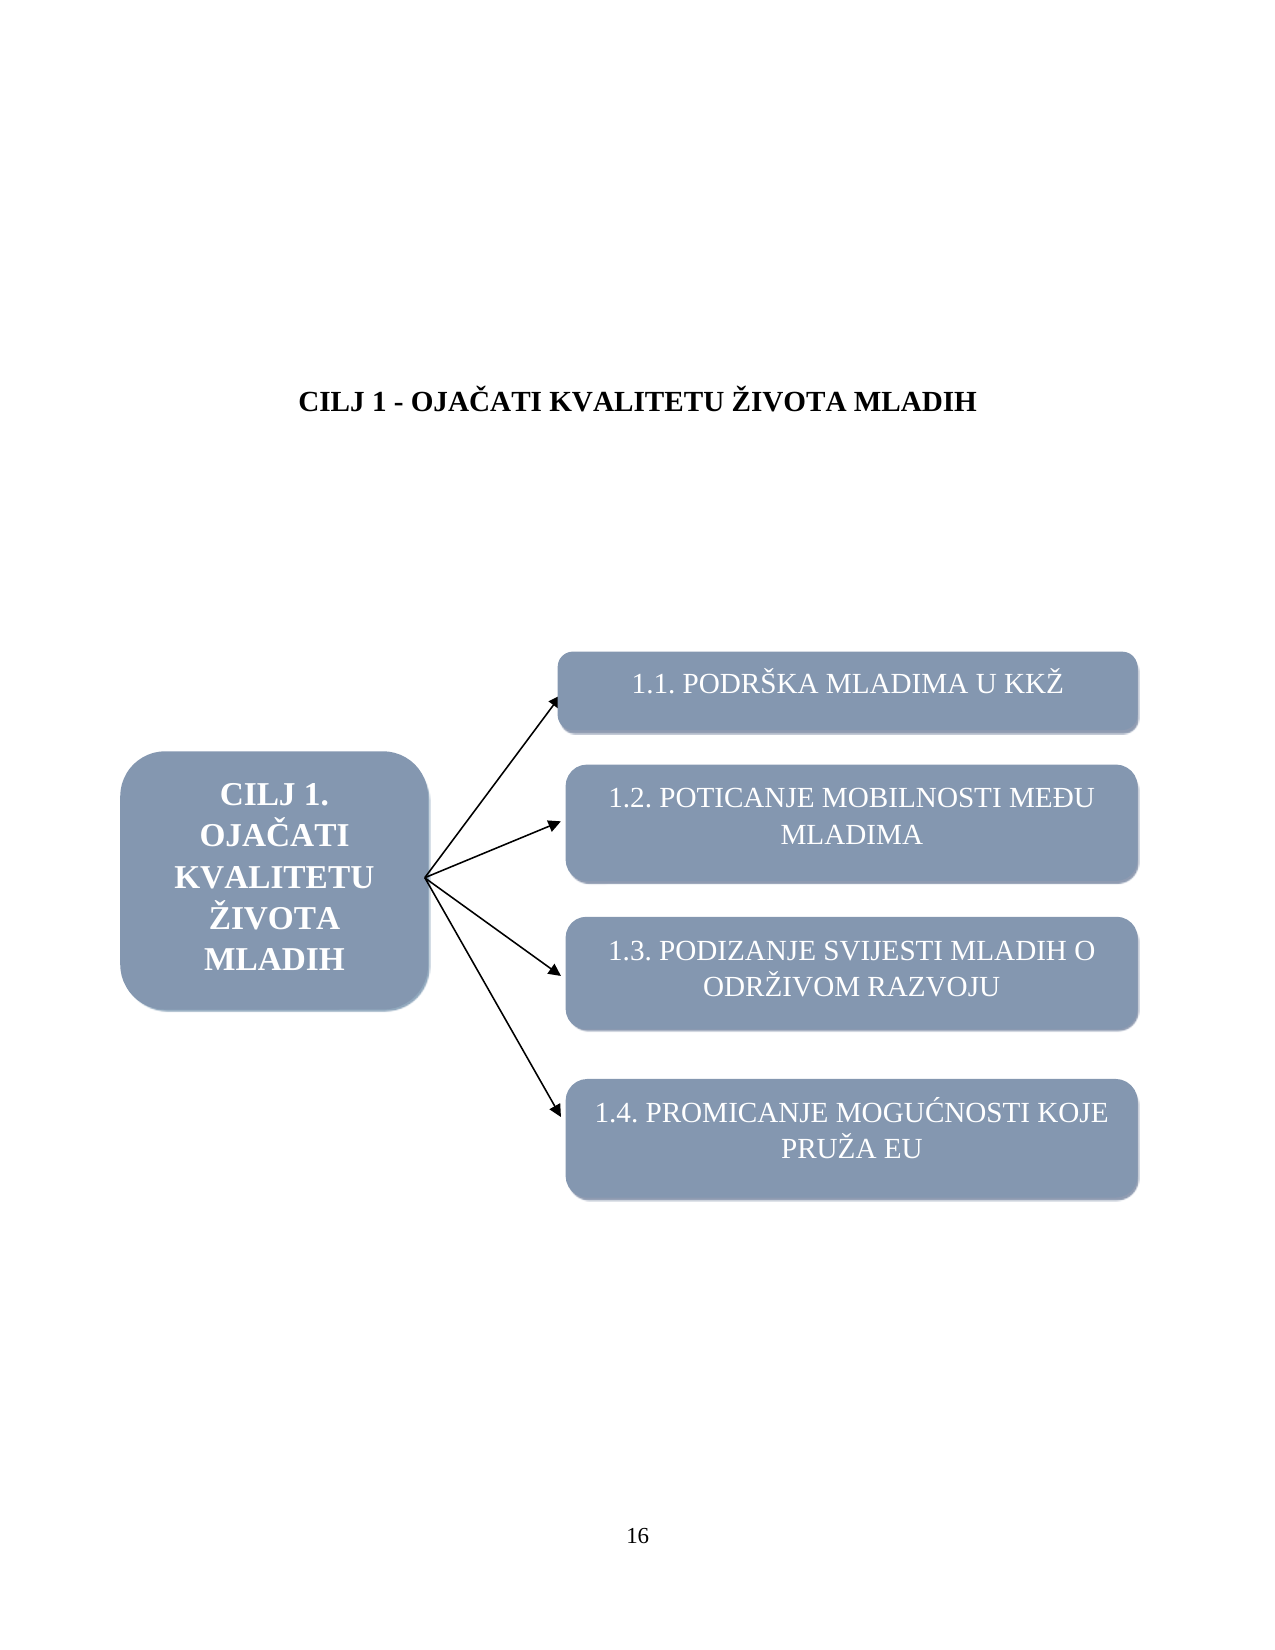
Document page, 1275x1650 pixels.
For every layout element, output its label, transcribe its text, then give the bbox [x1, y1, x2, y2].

text CILJ 1 - OJAČATI KVALITETU ŽIVOTA MLADIH [150, 384, 1125, 418]
